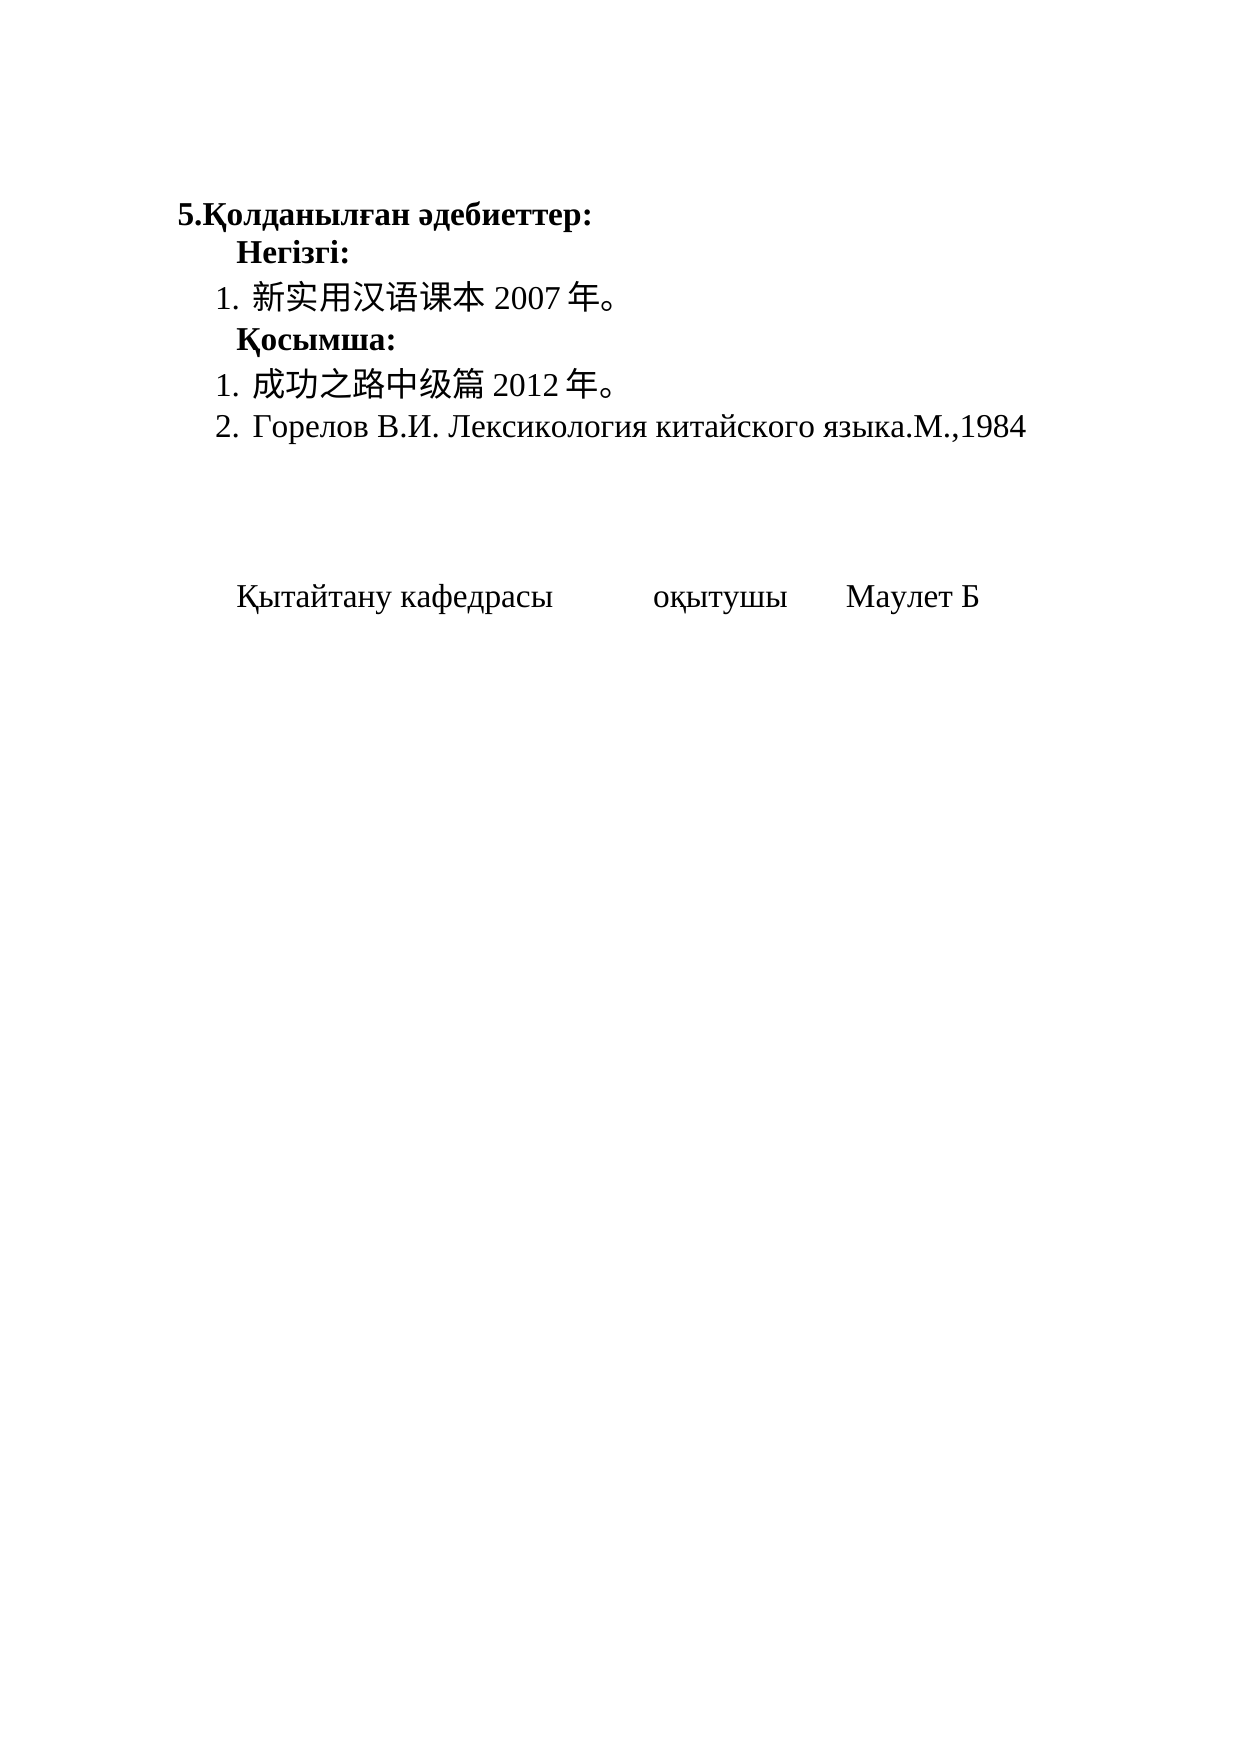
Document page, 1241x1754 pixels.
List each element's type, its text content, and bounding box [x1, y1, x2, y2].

list 成功之路中级篇2012年。 [215, 358, 1152, 406]
list Горелов В.И. Лексикология китайского языка.М.,1984 [215, 406, 1152, 444]
text Негізгі: [177, 233, 1152, 271]
list 新实用汉语课本 2007年。 [215, 271, 1152, 319]
text Қосымша: [177, 319, 1152, 358]
text Қытайтану кафедрасы оқытушы Маулет Б [177, 576, 1152, 615]
text 5.Қолданылған әдебиеттер: [177, 194, 1152, 233]
